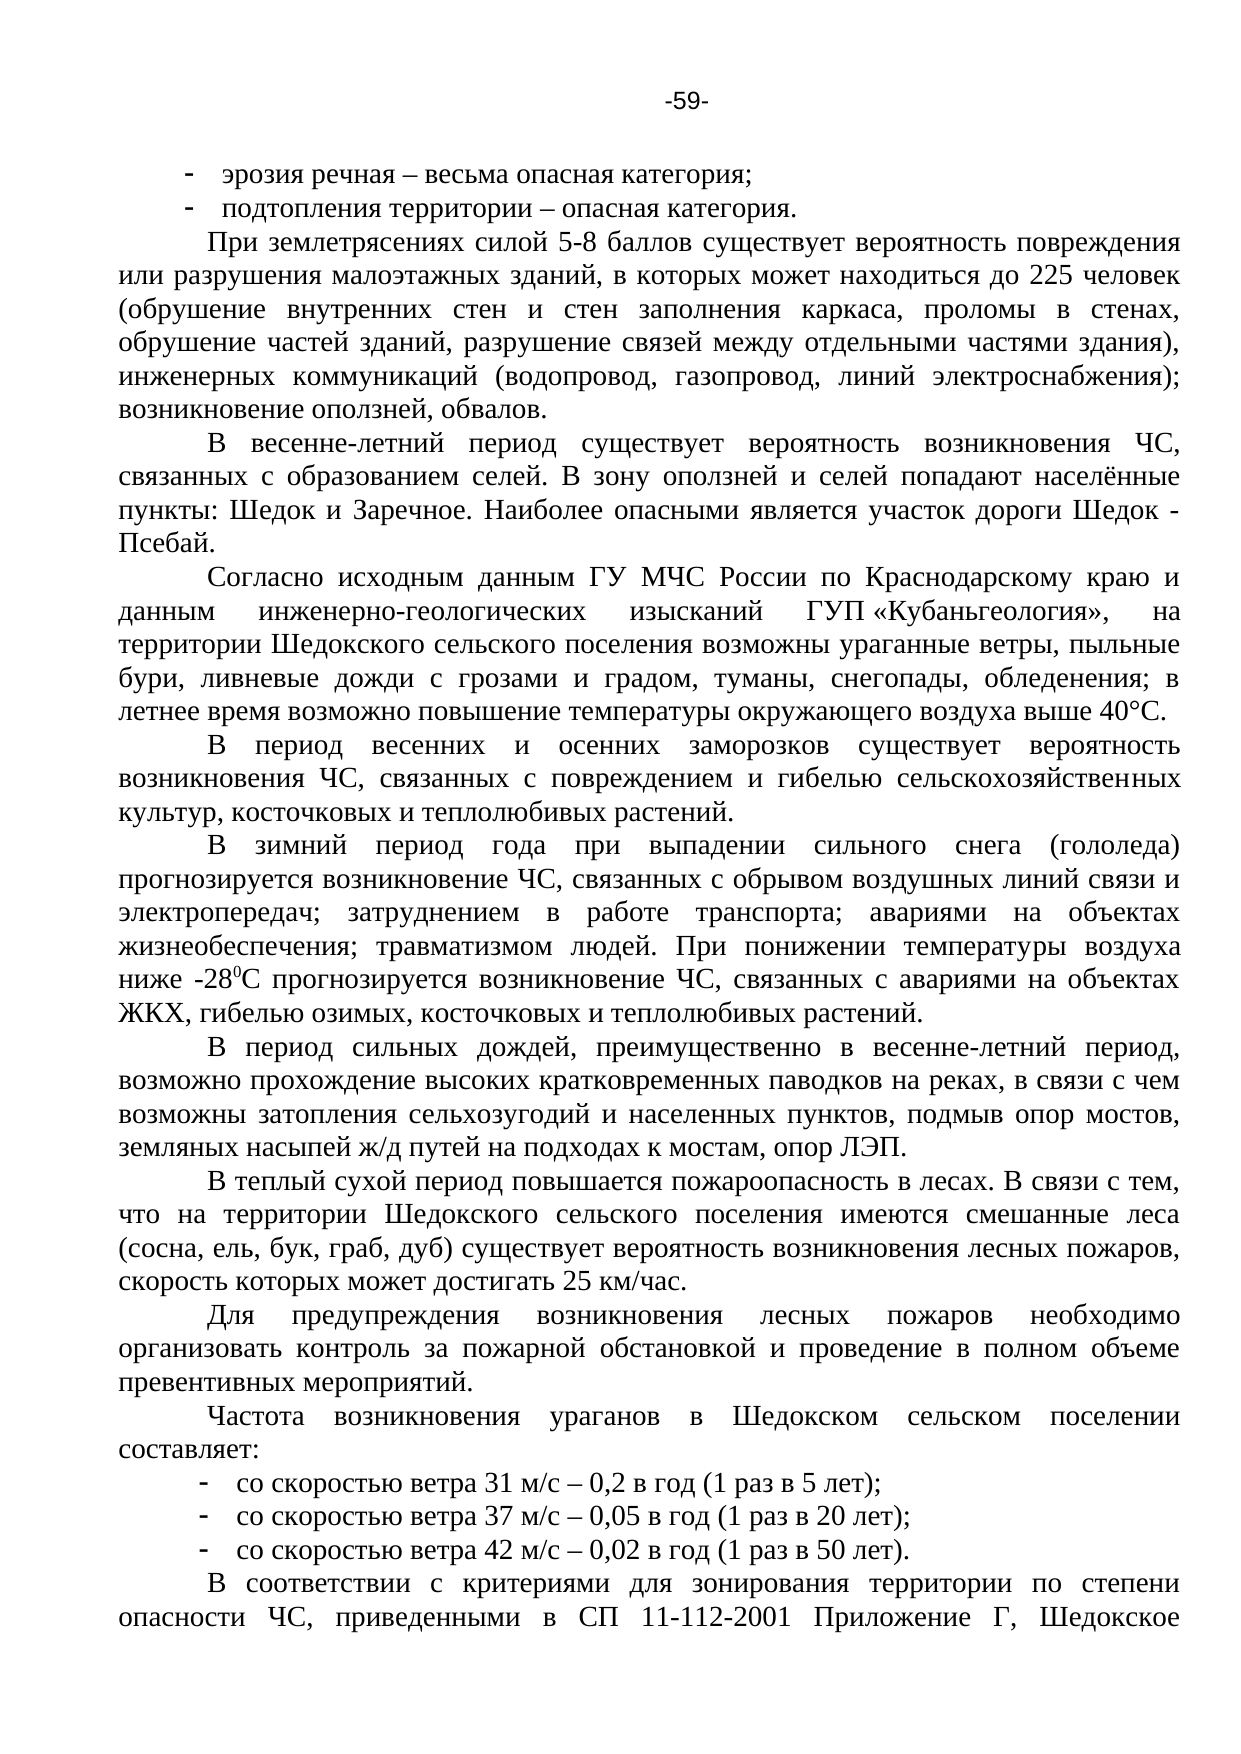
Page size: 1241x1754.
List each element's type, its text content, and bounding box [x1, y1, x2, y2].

text Частота возникновения ураганов в Шедокском сельском поселении составляет: [118, 1398, 1181, 1465]
text В период сильных дождей, преимущественно в весенне-летний период, возможно прохождение высоких кратковременных паводков на реках, в связи с чем возможны затопления сельхозугодий и населенных пунктов, подмыв опор мостов, земляных насыпей ж/д путей на подходах к мостам, опор ЛЭП. [118, 1029, 1181, 1163]
text Согласно исходным данным ГУ МЧС России по Краснодарскому краю и данным инженерно-геологических изысканий ГУП «Кубаньгеология», на территории Шедокского сельского поселения возможны ураганные ветры, пыльные бури, ливневые дожди с грозами и градом, туманы, снегопады, обледенения; в летнее время возможно повышение температуры окружающего воздуха выше 40°С. [118, 559, 1181, 727]
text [118, 1566, 1181, 1633]
text Для предупреждения возникновения лесных пожаров необходимо организовать контроль за пожарной обстановкой и проведение в полном объеме превентивных мероприятий. [118, 1297, 1181, 1398]
text При землетрясениях силой 5-8 баллов существует вероятность повреждения или разрушения малоэтажных зданий, в которых может находиться до 225 человек (обрушение внутренних стен и стен заполнения каркаса, проломы в стенах, обрушение частей зданий, разрушение связей между отдельными частями здания), инженерных коммуникаций (водопровод, газопровод, линий электроснабжения); возникновение оползней, обвалов. [118, 224, 1181, 425]
text В период весенних и осенних заморозков существует вероятность возникновения ЧС, связанных с повреждением и гибелью сельскохозяйственных культур, косточковых и теплолюбивых растений. [118, 727, 1181, 827]
list со скоростью ветра 42 м/с – 0,02 в год (1 раз в 50 лет). [199, 1532, 1181, 1566]
text В весенне-летний период существует вероятность возникновения ЧС, связанных с образованием селей. В зону оползней и селей попадают населённые пункты: Шедок и Заречное. Наиболее опасными является участок дороги Шедок - Псебай. [118, 425, 1181, 559]
text В теплый сухой период повышается пожароопасность в лесах. В связи с тем, что на территории Шедокского сельского поселения имеются смешанные леса (сосна, ель, бук, граб, дуб) существует вероятность возникновения лесных пожаров, скорость которых может достигать 25 км/час. [118, 1163, 1181, 1297]
list со скоростью ветра 37 м/с – 0,05 в год (1 раз в 20 лет); [199, 1498, 1181, 1532]
list эрозия речная – весьма опасная категория; [184, 156, 1181, 190]
list подтопления территории – опасная категория. [184, 190, 1181, 224]
text В зимний период года при выпадении сильного снега (гололеда) прогнозируется возникновение ЧС, связанных с обрывом воздушных линий связи и электропередач; затруднением в работе транспорта; авариями на объектах жизнеобеспечения; травматизмом людей. При понижении температуры воздуха ниже -280С прогнозируется возникновение ЧС, связанных с авариями на объектах ЖКХ, гибелью озимых, косточковых и теплолюбивых растений. [118, 827, 1181, 1029]
list со скоростью ветра 31 м/с – 0,2 в год (1 раз в 5 лет); [199, 1465, 1181, 1498]
